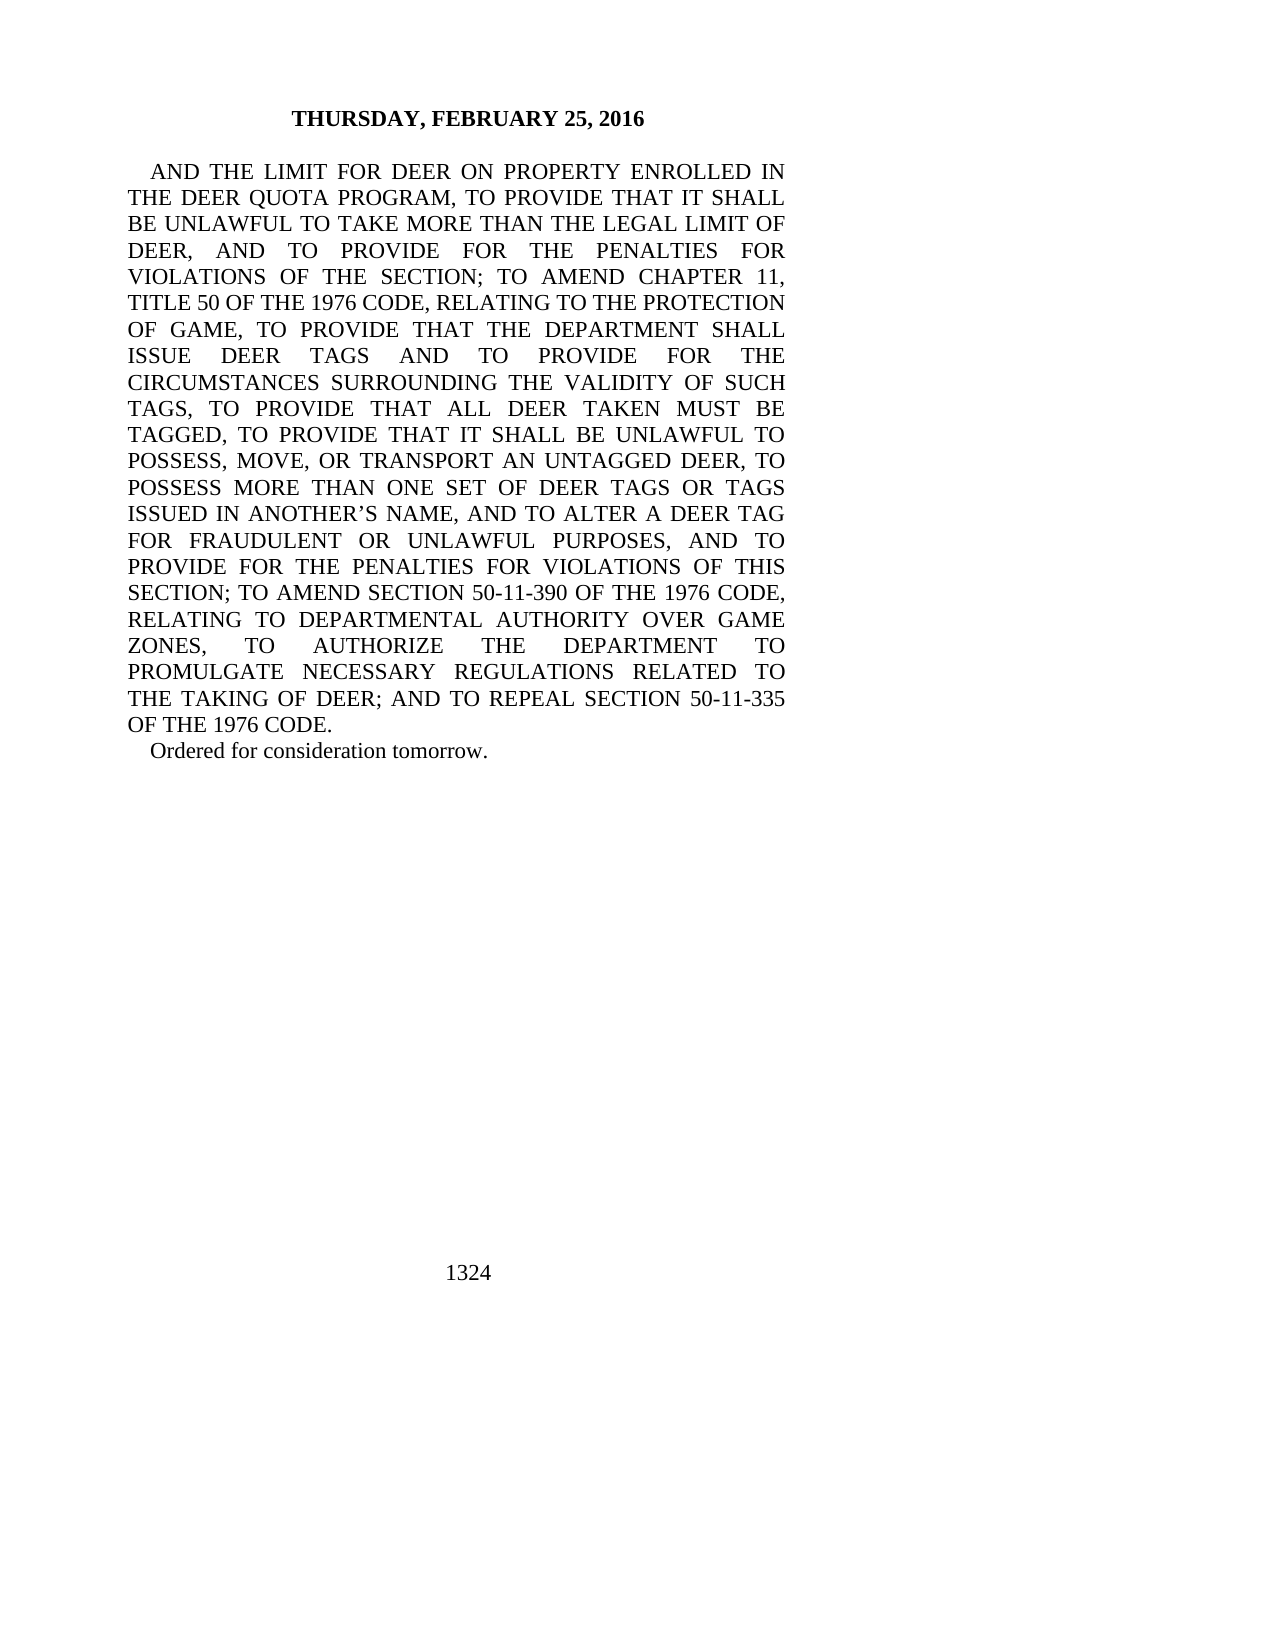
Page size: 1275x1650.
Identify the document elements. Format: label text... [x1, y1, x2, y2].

text AND THE LIMIT FOR DEER ON PROPERTY ENROLLED IN THE DEER QUOTA PROGRAM, TO PROVIDE THAT IT SHALL BE UNLAWFUL TO TAKE MORE THAN THE LEGAL LIMIT OF DEER, AND TO PROVIDE FOR THE PENALTIES FOR VIOLATIONS OF THE SECTION; TO AMEND CHAPTER 11, TITLE 50 OF THE 1976 CODE, RELATING TO THE PROTECTION OF GAME, TO PROVIDE THAT THE DEPARTMENT SHALL ISSUE DEER TAGS AND TO PROVIDE FOR THE CIRCUMSTANCES SURROUNDING THE VALIDITY OF SUCH TAGS, TO PROVIDE THAT ALL DEER TAKEN MUST BE TAGGED, TO PROVIDE THAT IT SHALL BE UNLAWFUL TO POSSESS, MOVE, OR TRANSPORT AN UNTAGGED DEER, TO POSSESS MORE THAN ONE SET OF DEER TAGS OR TAGS ISSUED IN ANOTHER’S NAME, AND TO ALTER A DEER TAG FOR FRAUDULENT OR UNLAWFUL PURPOSES, AND TO PROVIDE FOR THE PENALTIES FOR VIOLATIONS OF THIS SECTION; TO AMEND SECTION 50-11-390 OF THE 1976 CODE, RELATING TO DEPARTMENTAL AUTHORITY OVER GAME ZONES, TO AUTHORIZE THE DEPARTMENT TO PROMULGATE NECESSARY REGULATIONS RELATED TO THE TAKING OF DEER; AND TO REPEAL SECTION 50-11-335 OF THE 1976 CODE. [127, 158, 786, 737]
text Ordered for consideration tomorrow. [127, 737, 786, 764]
